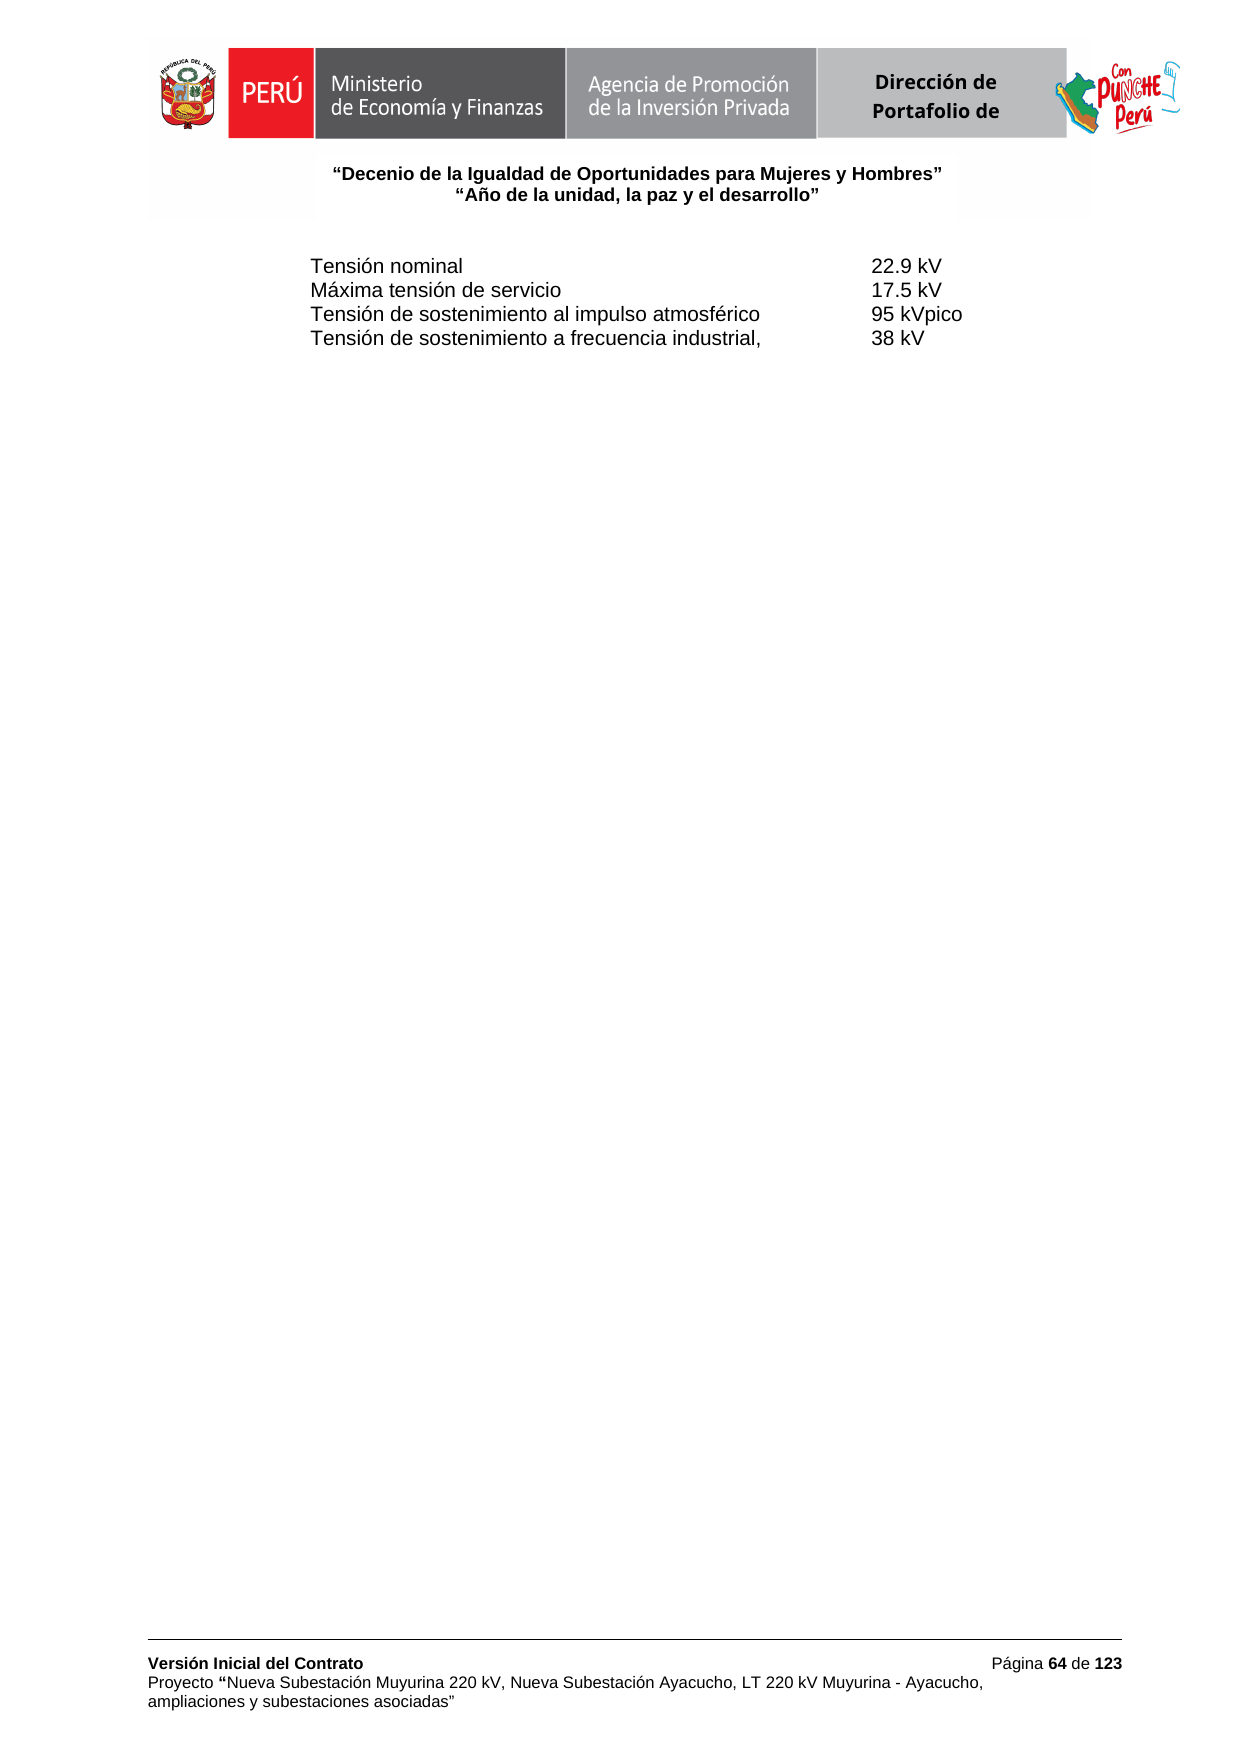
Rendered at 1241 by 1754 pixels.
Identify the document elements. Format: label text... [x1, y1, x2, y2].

text Tensión nominal 22.9 kV [310, 254, 1122, 278]
text Tensión de sostenimiento al impulso atmosférico 95 kVpico [310, 302, 1122, 326]
text Máxima tensión de servicio 17.5 kV [310, 278, 1122, 302]
picture [147, 37, 1180, 221]
text Tensión de sostenimiento a frecuencia industrial, 38 kV [310, 326, 1122, 350]
